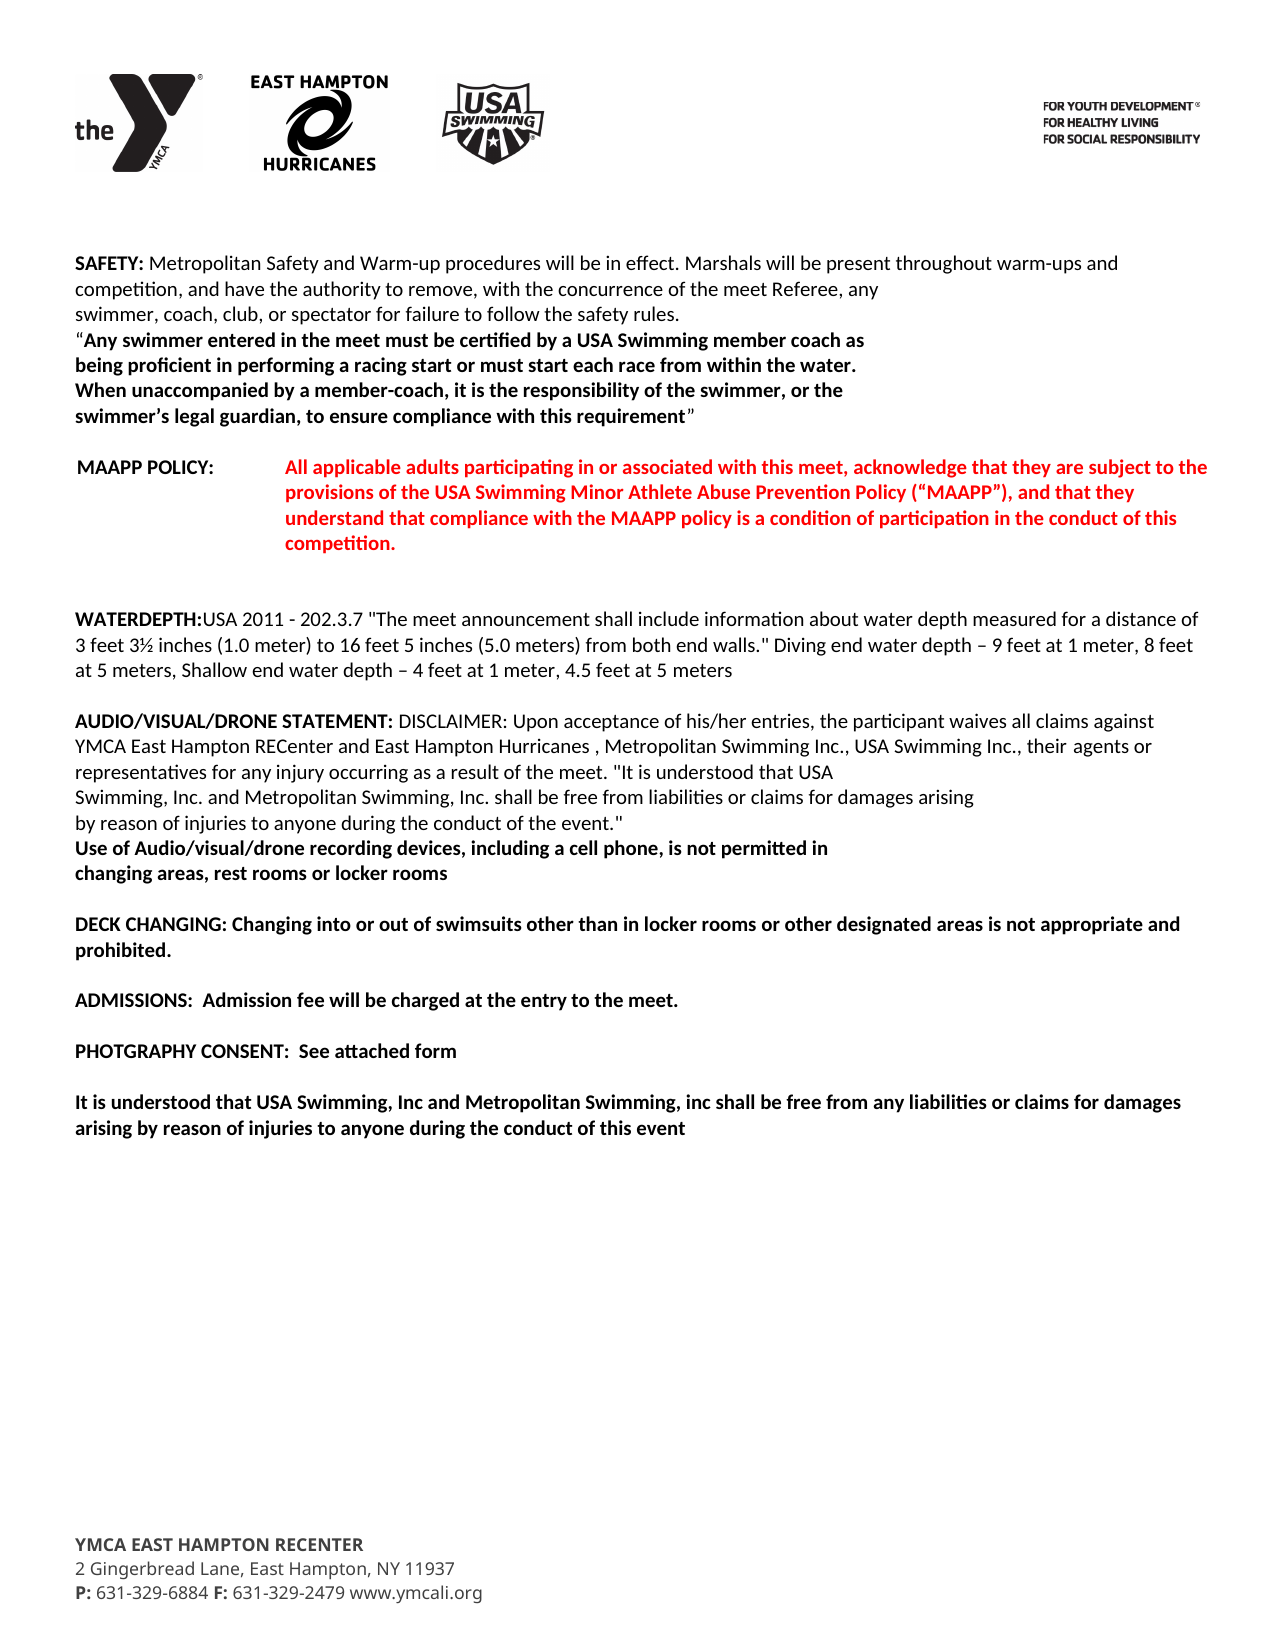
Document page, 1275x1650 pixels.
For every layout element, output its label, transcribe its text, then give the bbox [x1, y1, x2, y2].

text PHOTGRAPHY CONSENT: See attached form [75, 1038, 1200, 1064]
text ADMISSIONS: Admission fee will be charged at the entry to the meet. [75, 988, 1200, 1013]
text by reason of injuries to anyone during the conduct of the event." [75, 810, 1200, 835]
text WATERDEPTH:USA 2011 - 202.3.7 "The meet announcement shall include information about water depth measured for a distance of 3 feet 3½ inches (1.0 meter) to 16 feet 5 inches (5.0 meters) from both end walls." Diving end water depth – 9 feet at 1 meter, 8 feet at 5 meters, Shallow end water depth – 4 feet at 1 meter, 4.5 feet at 5 meters [75, 606, 1200, 683]
table_header All applicable adults participating in or associated with this meet, acknowledge that they are subject to the provisions of the USA Swimming Minor Athlete Abuse Prevention Policy (“MAAPP”), and that they understand that compliance with the MAAPP policy is a condition of participation in the conduct of this competition. [274, 454, 1242, 606]
text “Any swimmer entered in the meet must be certified by a USA Swimming member coach as [75, 327, 1200, 352]
picture [75, 74, 203, 172]
text changing areas, rest rooms or locker rooms [75, 861, 1200, 886]
picture [436, 74, 551, 172]
text SAFETY: Metropolitan Safety and Warm-up procedures will be in effect. Marshals will be present throughout warm-ups and competition, and have the authority to remove, with the concurrence of the meet Referee, any [75, 251, 1200, 301]
text When unaccompanied by a member-coach, it is the responsibility of the swimmer, or the [75, 378, 1200, 403]
text being proficient in performing a racing start or must start each race from within the water. [75, 352, 1200, 378]
table_header MAAPP POLICY: [65, 454, 274, 606]
text Swimming, Inc. and Metropolitan Swimming, Inc. shall be free from liabilities or claims for damages arising [75, 784, 1200, 810]
text AUDIO/VISUAL/DRONE STATEMENT: DISCLAIMER: Upon acceptance of his/her entries, the participant waives all claims against YMCA East Hampton RECenter and East Hampton Hurricanes , Metropolitan Swimming Inc., USA Swimming Inc., their agents or representatives for any injury occurring as a result of the meet. "It is understood that USA [75, 708, 1200, 784]
text It is understood that USA Swimming, Inc and Metropolitan Swimming, inc shall be free from any liabilities or claims for damages arising by reason of injuries to anyone during the conduct of this event [75, 1089, 1200, 1140]
text Use of Audio/visual/drone recording devices, including a cell phone, is not permitted in [75, 835, 1200, 861]
text DECK CHANGING: Changing into or out of swimsuits other than in locker rooms or other designated areas is not appropriate and prohibited. [75, 911, 1200, 962]
picture [1043, 102, 1200, 144]
picture [249, 74, 390, 172]
text swimmer’s legal guardian, to ensure compliance with this requirement” [75, 403, 1200, 428]
text swimmer, coach, club, or spectator for failure to follow the safety rules. [75, 301, 1200, 327]
